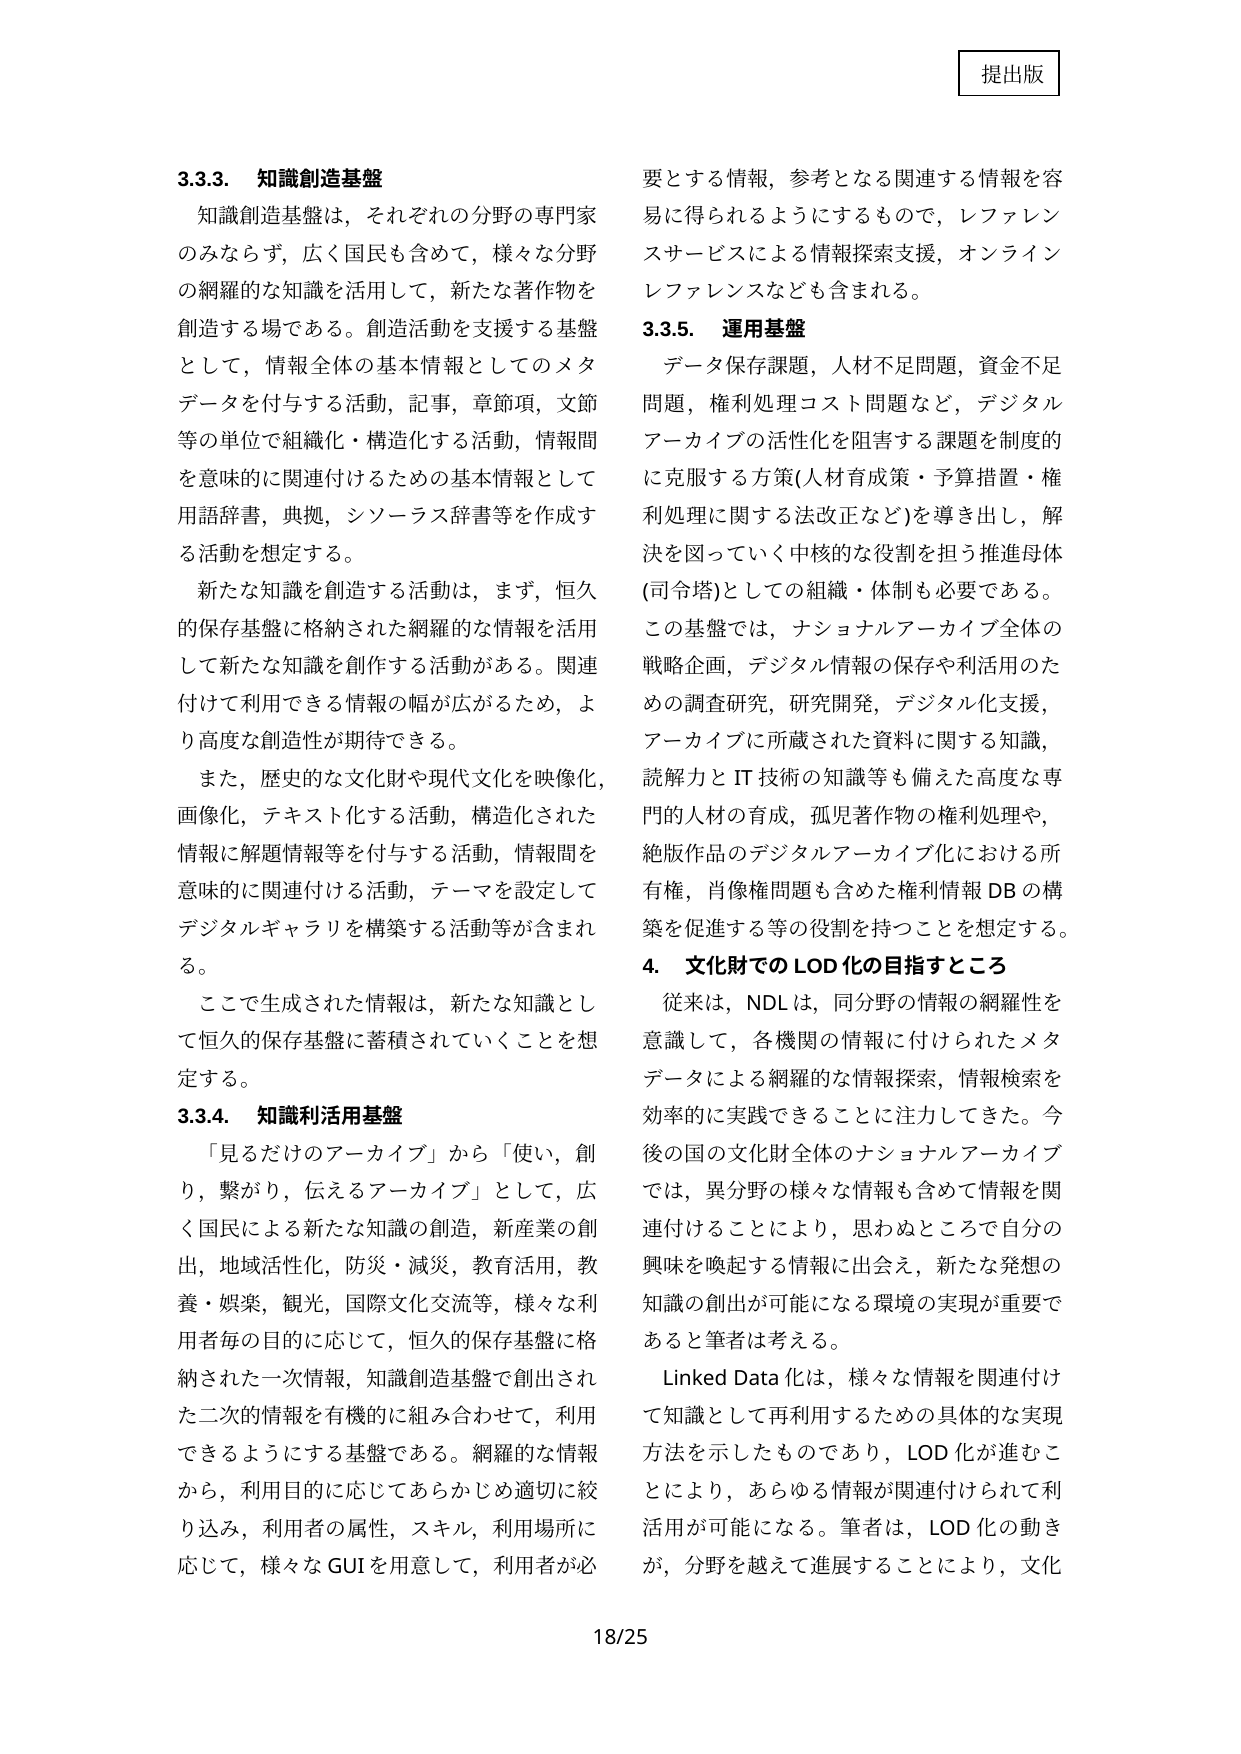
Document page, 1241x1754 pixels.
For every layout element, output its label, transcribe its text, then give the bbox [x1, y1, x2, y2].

subtitle 文化財でのLOD化の目指すところ [642, 946, 1063, 983]
text 新たな知識を創造する活動は，まず，恒久的保存基盤に格納された網羅的な情報を活用して新たな知識を創作する活動がある。関連付けて利用できる情報の幅が広がるため，より高度な創造性が期待できる。 [177, 571, 598, 758]
text データ保存課題，人材不足問題，資金不足問題，権利処理コスト問題など，デジタルアーカイブの活性化を阻害する課題を制度的に克服する方策(人材育成策・予算措置・権利処理に関する法改正など)を導き出し，解決を図っていく中核的な役割を担う推進母体(司令塔)としての組織・体制も必要である。この基盤では，ナショナルアーカイブ全体の戦略企画，デジタル情報の保存や利活用のための調査研究，研究開発，デジタル化支援，アーカイブに所蔵された資料に関する知識，読解力とIT技術の知識等も備えた高度な専門的人材の育成，孤児著作物の権利処理や，絶版作品のデジタルアーカイブ化における所有権，肖像権問題も含めた権利情報DBの構築を促進する等の役割を持つことを想定する。 [642, 346, 1063, 946]
text 「見るだけのアーカイブ」から「使い，創り，繋がり，伝えるアーカイブ」として，広く国民による新たな知識の創造，新産業の創出，地域活性化，防災・減災，教育活用，教養・娯楽，観光，国際文化交流等，様々な利用者毎の目的に応じて，恒久的保存基盤に格納された一次情報，知識創造基盤で創出された二次的情報を有機的に組み合わせて，利用できるようにする基盤である。網羅的な情報から，利用目的に応じてあらかじめ適切に絞り込み，利用者の属性，スキル，利用場所に応じて，様々なGUIを用意して，利用者が必要とする情報，参考となる関連する情報を容易に得られるようにするもので，レファレンスサービスによる情報探索支援，オンラインレファレンスなども含まれる。 [642, 158, 1063, 308]
subtitle 知識利活用基盤 [177, 1096, 598, 1133]
text また，歴史的な文化財や現代文化を映像化，画像化，テキスト化する活動，構造化された情報に解題情報等を付与する活動，情報間を意味的に関連付ける活動，テーマを設定してデジタルギャラリを構築する活動等が含まれる。 [177, 758, 598, 983]
subtitle 運用基盤 [642, 308, 1063, 346]
subtitle 知識創造基盤 [177, 158, 598, 196]
text 知識創造基盤は，それぞれの分野の専門家のみならず，広く国民も含めて，様々な分野の網羅的な知識を活用して，新たな著作物を創造する場である。創造活動を支援する基盤として，情報全体の基本情報としてのメタデータを付与する活動，記事，章節項，文節等の単位で組織化・構造化する活動，情報間を意味的に関連付けるための基本情報として，用語辞書，典拠，シソーラス辞書等を作成する活動を想定する。 [177, 196, 598, 571]
text 「見るだけのアーカイブ」から「使い，創り，繋がり，伝えるアーカイブ」として，広く国民による新たな知識の創造，新産業の創出，地域活性化，防災・減災，教育活用，教養・娯楽，観光，国際文化交流等，様々な利用者毎の目的に応じて，恒久的保存基盤に格納された一次情報，知識創造基盤で創出された二次的情報を有機的に組み合わせて，利用できるようにする基盤である。網羅的な情報から，利用目的に応じてあらかじめ適切に絞り込み，利用者の属性，スキル，利用場所に応じて，様々なGUIを用意して，利用者が必要とする情報，参考となる関連する情報を容易に得られるようにするもので，レファレンスサービスによる情報探索支援，オンラインレファレンスなども含まれる。 [177, 1133, 598, 1583]
text 従来は，NDLは，同分野の情報の網羅性を意識して，各機関の情報に付けられたメタデータによる網羅的な情報探索，情報検索を効率的に実践できることに注力してきた。今後の国の文化財全体のナショナルアーカイブでは，異分野の様々な情報も含めて情報を関連付けることにより，思わぬところで自分の興味を喚起する情報に出会え，新たな発想の知識の創出が可能になる環境の実現が重要であると筆者は考える。 [642, 983, 1063, 1358]
text ここで生成された情報は，新たな知識として恒久的保存基盤に蓄積されていくことを想定する。 [177, 983, 598, 1096]
